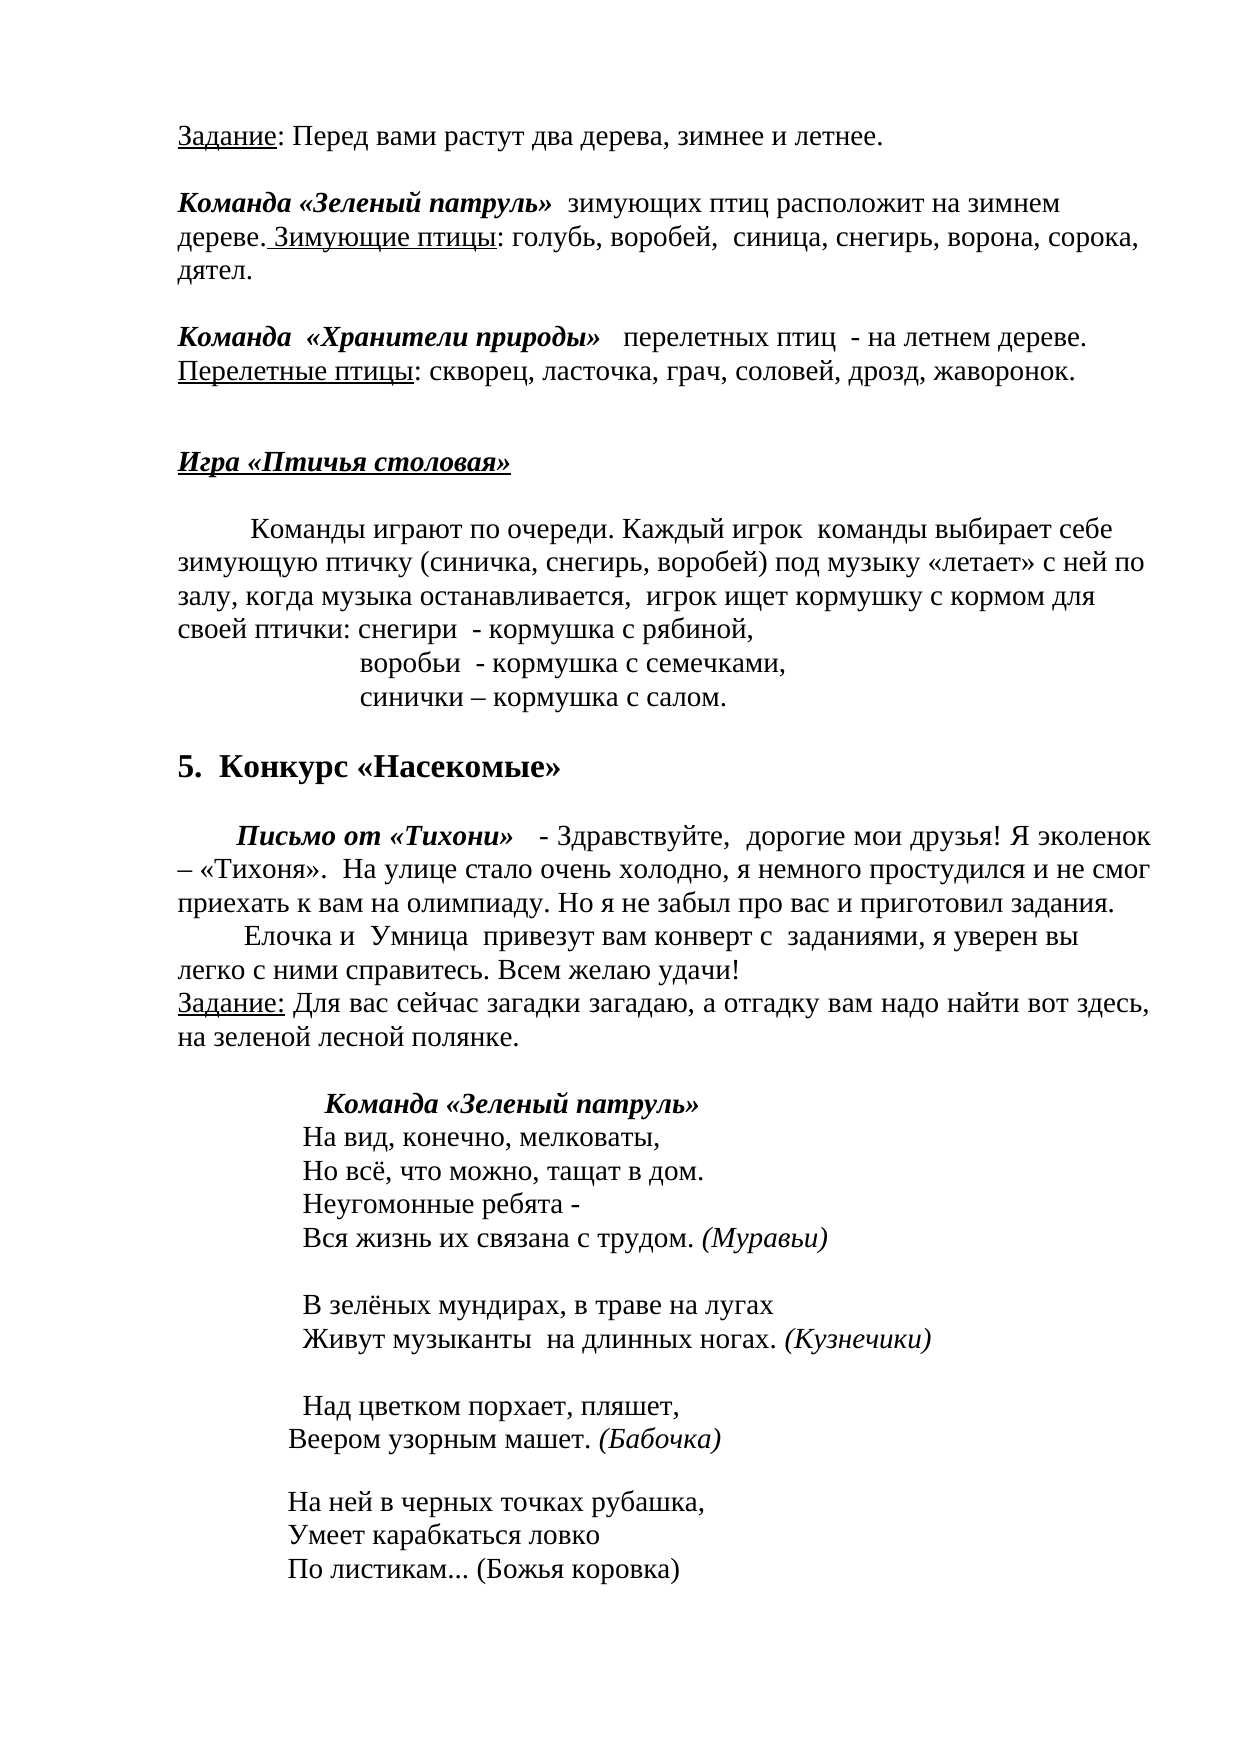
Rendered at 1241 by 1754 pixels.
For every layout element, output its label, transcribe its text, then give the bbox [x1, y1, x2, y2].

text В зелёных мундирах, в траве на лугах [281, 1287, 1152, 1321]
text Вся жизнь их связана с трудом. (Муравьи) [281, 1220, 1152, 1254]
text воробьи - кормушка с семечками, [177, 645, 1152, 679]
text Письмо от «Тихони» - Здравствуйте, дорогие мои друзья! Я эколенок – «Тихоня». На улице стало очень холодно, я немного простудился и не смог приехать к вам на олимпиаду. Но я не забыл про вас и приготовил задания. [177, 818, 1152, 918]
text Над цветком порхает, пляшет, [281, 1388, 1152, 1421]
text По листикам... (Божья коровка) [236, 1551, 1152, 1584]
text Команда «Зеленый патруль» [281, 1086, 1152, 1119]
text Команда «Зеленый патруль» зимующих птиц расположит на зимнем дереве. Зимующие птицы: голубь, воробей, синица, снегирь, ворона, сорока, дятел. [177, 185, 1152, 286]
text Елочка и Умница привезут вам конверт с заданиями, я уверен вы легко с ними справитесь. Всем желаю удачи! [177, 918, 1152, 985]
text Задание: Перед вами растут два дерева, зимнее и летнее. [177, 118, 1152, 152]
text Перелетные птицы: скворец, ласточка, грач, соловей, дрозд, жаворонок. [177, 353, 1152, 386]
text Но всё, что можно, тащат в дом. [281, 1153, 1152, 1187]
text На ней в черных точках рубашка, [236, 1484, 1152, 1517]
text Игра «Птичья столовая» [177, 444, 1152, 477]
text Веером узорным машет. (Бабочка) [281, 1421, 1152, 1455]
text Задание: Для вас сейчас загадки загадаю, а отгадку вам надо найти вот здесь, на зеленой лесной полянке. [177, 985, 1152, 1052]
text Живут музыканты на длинных ногах. (Кузнечики) [281, 1321, 1152, 1354]
text Неугомонные ребята - [281, 1187, 1152, 1220]
text Команда «Хранители природы» перелетных птиц - на летнем дереве. [177, 319, 1152, 353]
text 5. Конкурс «Насекомые» [177, 746, 1152, 784]
text синички – кормушка с салом. [177, 679, 1152, 712]
text Команды играют по очереди. Каждый игрок команды выбирает себе зимующую птичку (синичка, снегирь, воробей) под музыку «летает» с ней по залу, когда музыка останавливается, игрок ищет кормушку с кормом для своей птички: снегири - кормушка с рябиной, [177, 511, 1152, 645]
text Умеет карабкаться ловко [236, 1517, 1152, 1551]
text На вид, конечно, мелковаты, [281, 1119, 1152, 1153]
